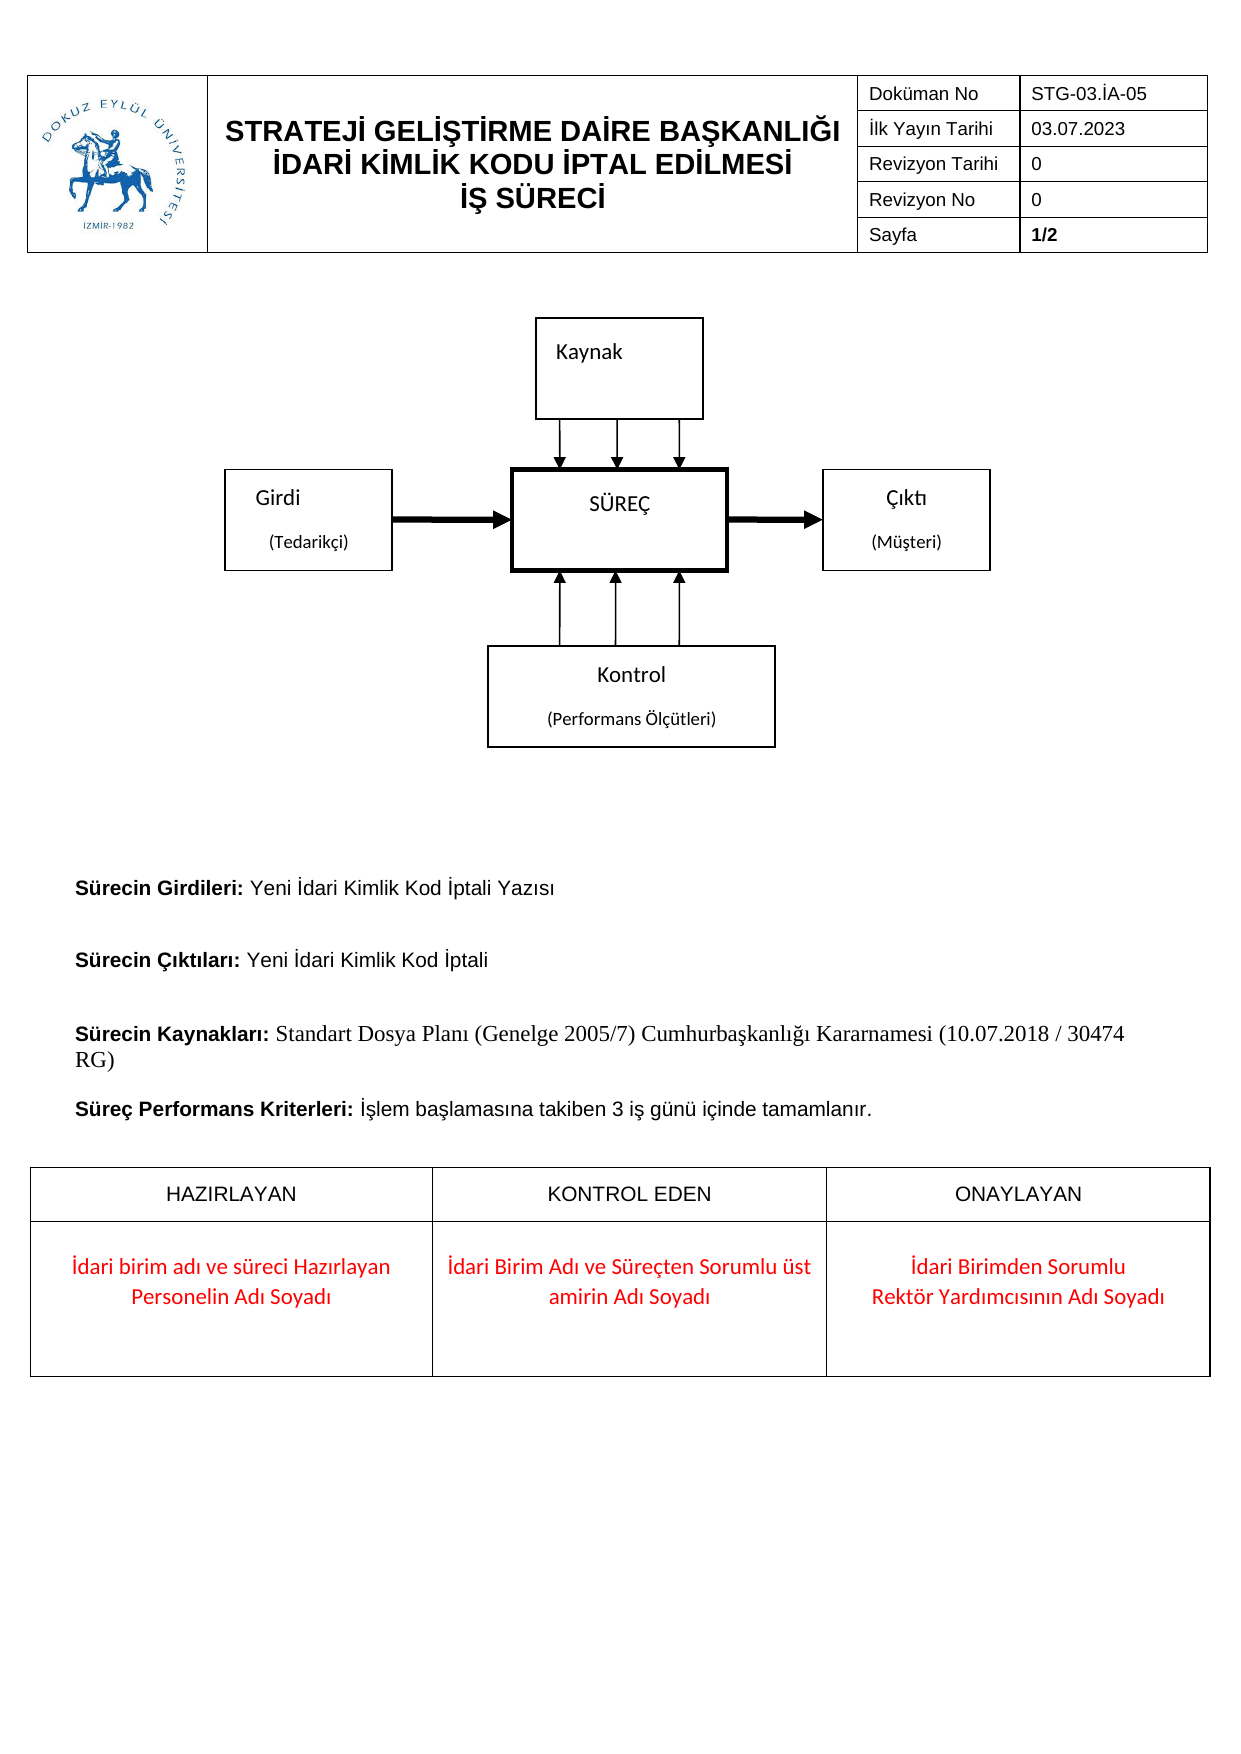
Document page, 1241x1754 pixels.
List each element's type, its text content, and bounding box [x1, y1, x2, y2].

table_cell İlk Yayın Tarihi [858, 111, 1019, 146]
picture [38, 90, 189, 238]
table_header STG-03.İA-05 [1021, 76, 1207, 110]
table_cell 03.07.2023 [1021, 111, 1207, 146]
table_cell Sayfa [858, 218, 1019, 252]
table_cell İdari Birimden Sorumlu Rektör Yardımcısının Adı Soyadı [827, 1222, 1209, 1376]
text Sürecin Girdileri: Yeni İdari Kimlik Kod İptali Yazısı [75, 876, 1165, 900]
table_cell 0 [1021, 147, 1207, 181]
table_header KONTROL EDEN [433, 1168, 826, 1221]
table_header [28, 76, 207, 252]
table_header ONAYLAYAN [827, 1168, 1209, 1221]
table_cell 0 [1021, 182, 1207, 217]
text Sürecin Çıktıları: Yeni İdari Kimlik Kod İptali [75, 948, 1165, 972]
table_cell 1/2 [1021, 218, 1207, 252]
table_header Doküman No [858, 76, 1019, 110]
table_cell Revizyon No [858, 182, 1019, 217]
text Sürecin Kaynakları: Standart Dosya Planı (Genelge 2005/7) Cumhurbaşkanlığı Kararnamesi (10.07.2018 / 30474 RG) [75, 1020, 1165, 1072]
table_cell Revizyon Tarihi [858, 147, 1019, 181]
table_header STRATEJİ GELİŞTİRME DAİRE BAŞKANLIĞI İDARİ KİMLİK KODU İPTAL EDİLMESİ İŞ SÜRECİ [208, 76, 857, 252]
text Süreç Performans Kriterleri: İşlem başlamasına takiben 3 iş günü içinde tamamlanır. [75, 1096, 1165, 1120]
table_cell İdari Birim Adı ve Süreçten Sorumlu üst amirin Adı Soyadı [433, 1222, 826, 1376]
table_cell İdari birim adı ve süreci Hazırlayan Personelin Adı Soyadı [31, 1222, 432, 1376]
table_header HAZIRLAYAN [31, 1168, 432, 1221]
